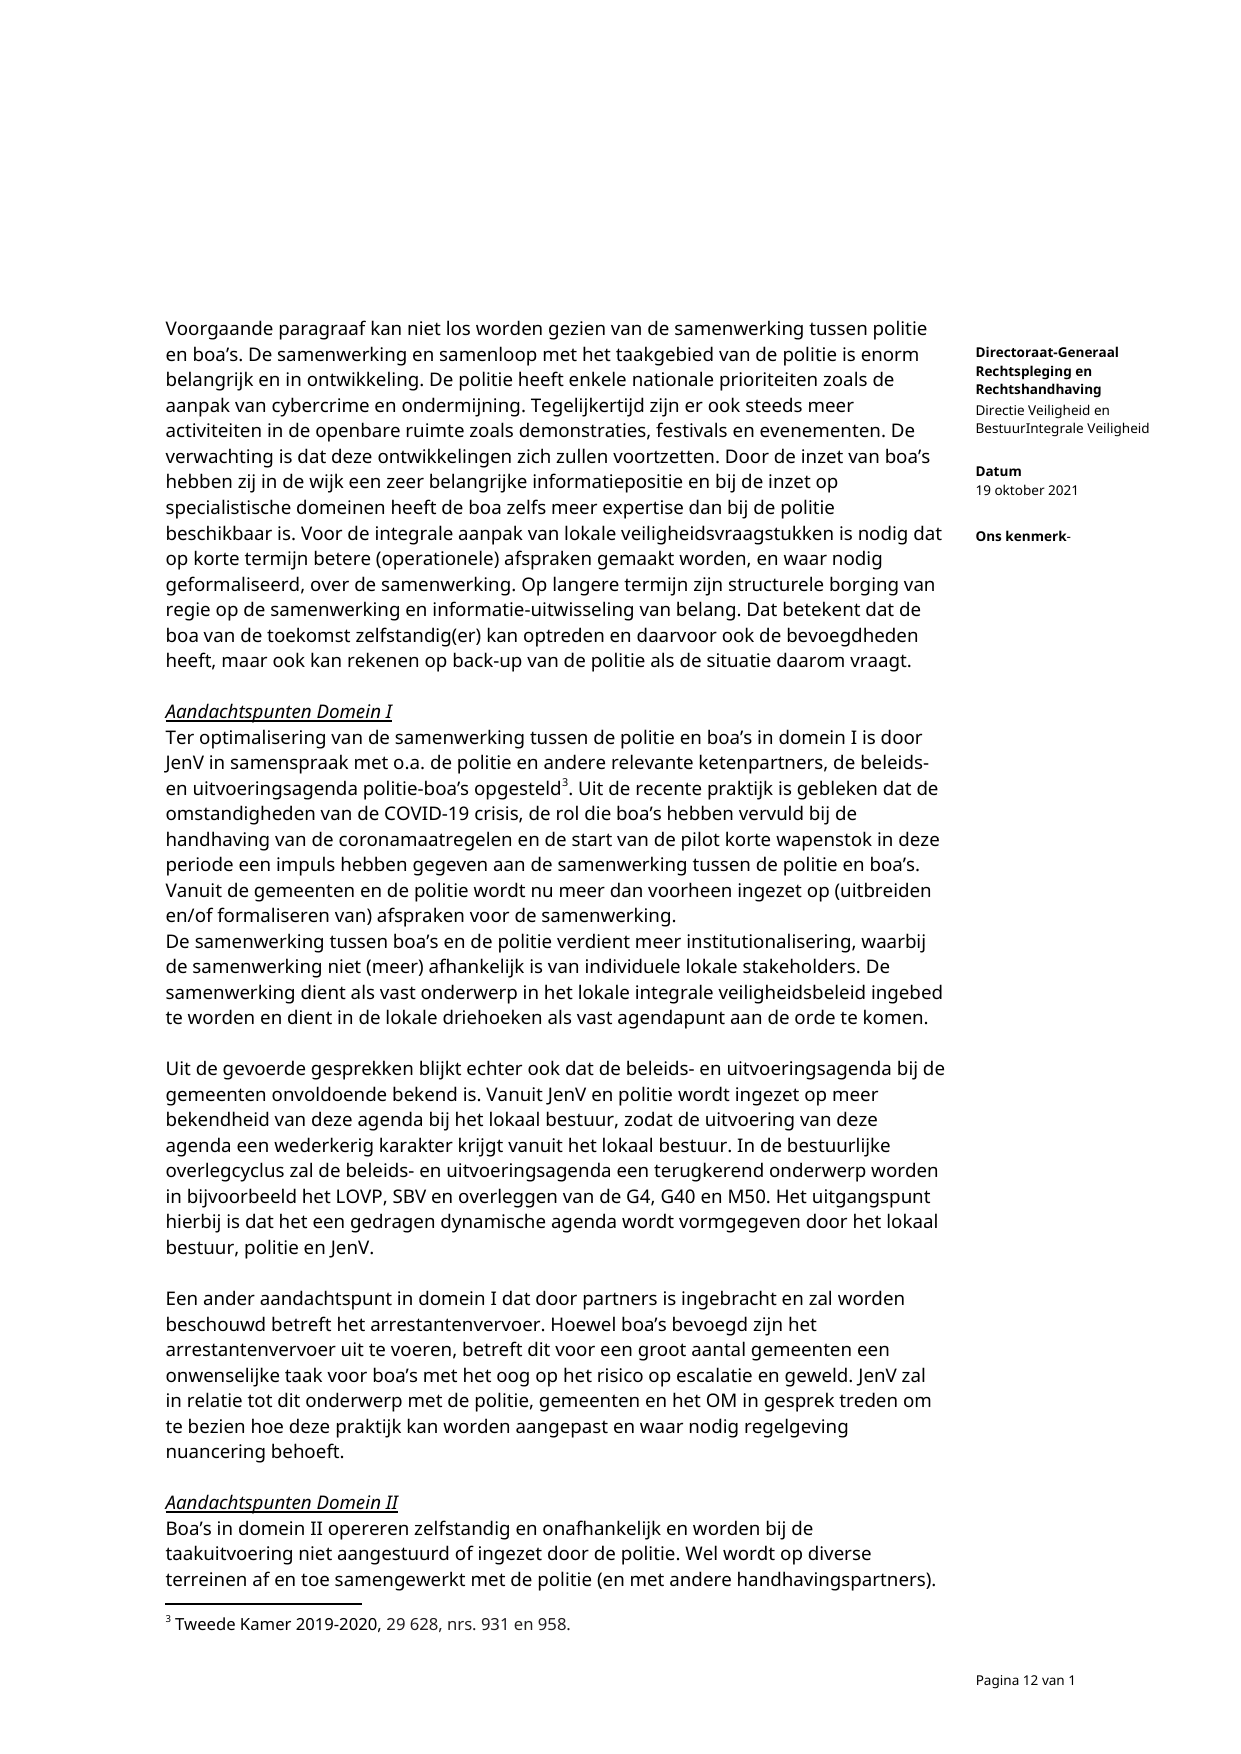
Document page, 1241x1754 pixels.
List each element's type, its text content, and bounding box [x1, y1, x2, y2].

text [165, 1515, 947, 1592]
text Voorgaande paragraaf kan niet los worden gezien van de samenwerking tussen politie en boa’s. De samenwerking en samenloop met het taakgebied van de politie is enorm belangrijk en in ontwikkeling. De politie heeft enkele nationale prioriteiten zoals de aanpak van cybercrime en ondermijning. Tegelijkertijd zijn er ook steeds meer activiteiten in de openbare ruimte zoals demonstraties, festivals en evenementen. De verwachting is dat deze ontwikkelingen zich zullen voortzetten. Door de inzet van boa’s hebben zij in de wijk een zeer belangrijke informatiepositie en bij de inzet op specialistische domeinen heeft de boa zelfs meer expertise dan bij de politie beschikbaar is. Voor de integrale aanpak van lokale veiligheidsvraagstukken is nodig dat op korte termijn betere (operationele) afspraken gemaakt worden, en waar nodig geformaliseerd, over de samenwerking. Op langere termijn zijn structurele borging van regie op de samenwerking en informatie-uitwisseling van belang. Dat betekent dat de boa van de toekomst zelfstandig(er) kan optreden en daarvoor ook de bevoegdheden heeft, maar ook kan rekenen op back-up van de politie als de situatie daarom vraagt. [165, 316, 947, 673]
text Ter optimalisering van de samenwerking tussen de politie en boa’s in domein I is door JenV in samenspraak met o.a. de politie en andere relevante ketenpartners, de beleids- en uitvoeringsagenda politie-boa’s opgesteld. Uit de recente praktijk is gebleken dat de omstandigheden van de COVID-19 crisis, de rol die boa’s hebben vervuld bij de handhaving van de coronamaatregelen en de start van de pilot korte wapenstok in deze periode een impuls hebben gegeven aan de samenwerking tussen de politie en boa’s. Vanuit de gemeenten en de politie wordt nu meer dan voorheen ingezet op (uitbreiden en/of formaliseren van) afspraken voor de samenwerking. [165, 724, 947, 928]
text Aandachtspunten Domein I [165, 698, 947, 724]
text De samenwerking tussen boa’s en de politie verdient meer institutionalisering, waarbij de samenwerking niet (meer) afhankelijk is van individuele lokale stakeholders. De samenwerking dient als vast onderwerp in het lokale integrale veiligheidsbeleid ingebed te worden en dient in de lokale driehoeken als vast agendapunt aan de orde te komen. [165, 928, 947, 1030]
text Aandachtspunten Domein II [165, 1489, 947, 1515]
text Uit de gevoerde gesprekken blijkt echter ook dat de beleids- en uitvoeringsagenda bij de gemeenten onvoldoende bekend is. Vanuit JenV en politie wordt ingezet op meer bekendheid van deze agenda bij het lokaal bestuur, zodat de uitvoering van deze agenda een wederkerig karakter krijgt vanuit het lokaal bestuur. In de bestuurlijke overlegcyclus zal de beleids- en uitvoeringsagenda een terugkerend onderwerp worden in bijvoorbeeld het LOVP, SBV en overleggen van de G4, G40 en M50. Het uitgangspunt hierbij is dat het een gedragen dynamische agenda wordt vormgegeven door het lokaal bestuur, politie en JenV. [165, 1056, 947, 1260]
text Een ander aandachtspunt in domein I dat door partners is ingebracht en zal worden beschouwd betreft het arrestantenvervoer. Hoewel boa’s bevoegd zijn het arrestantenvervoer uit te voeren, betreft dit voor een groot aantal gemeenten een onwenselijke taak voor boa’s met het oog op het risico op escalatie en geweld. JenV zal in relatie tot dit onderwerp met de politie, gemeenten en het OM in gesprek treden om te bezien hoe deze praktijk kan worden aangepast en waar nodig regelgeving nuancering behoeft. [165, 1285, 947, 1464]
